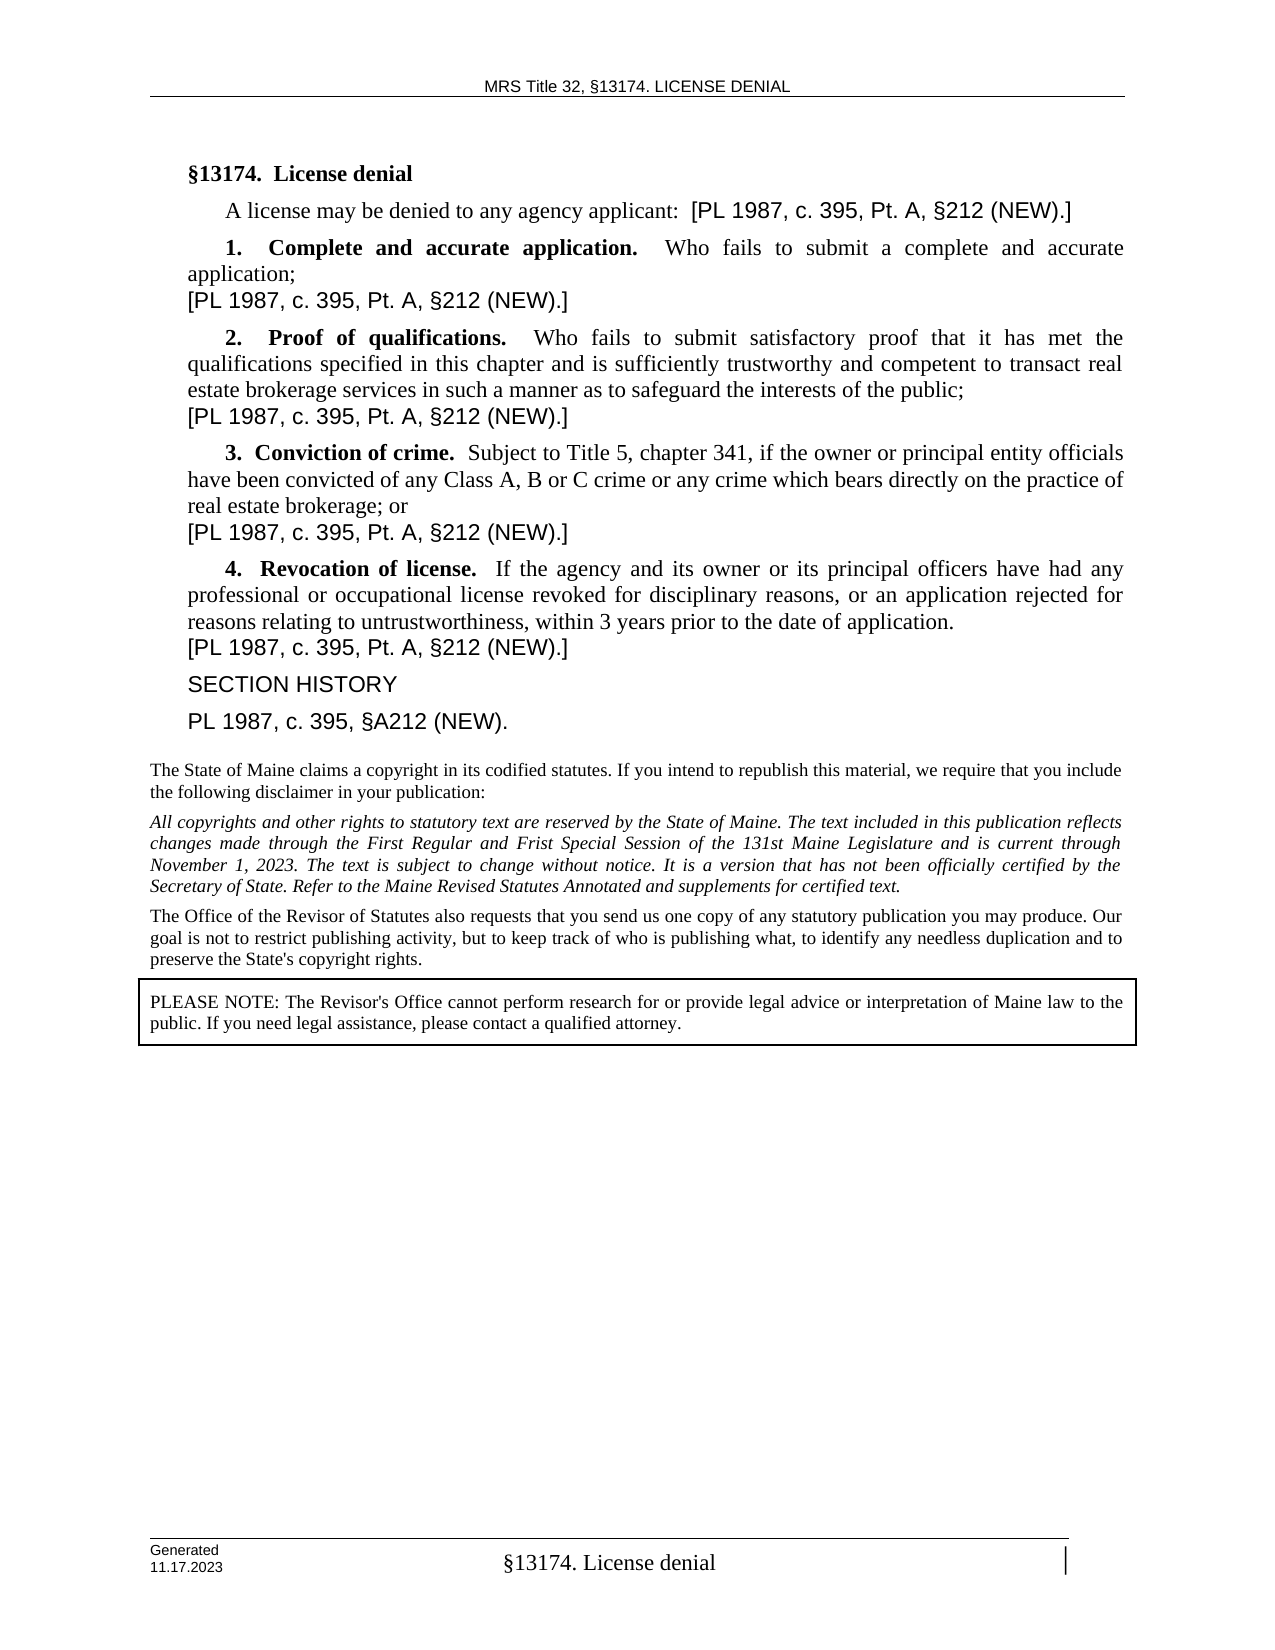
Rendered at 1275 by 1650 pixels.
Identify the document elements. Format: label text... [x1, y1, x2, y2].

text 1. Complete and accurate application. Who fails to submit a complete and accurate application; [187, 234, 1125, 287]
text The Office of the Revisor of Statutes also requests that you send us one copy of any statutory publication you may produce. Our goal is not to restrict publishing activity, but to keep track of who is publishing what, to identify any needless duplication and to preserve the State's copyright rights. [150, 905, 1125, 970]
text [PL 1987, c. 395, Pt. A, §212 (NEW).] [187, 518, 1125, 545]
text PL 1987, c. 395, §A212 (NEW). [187, 708, 1125, 734]
text [PL 1987, c. 395, Pt. A, §212 (NEW).] [187, 634, 1125, 661]
text 3. Conviction of crime. Subject to Title 5, chapter 341, if the owner or principal entity officials have been convicted of any Class A, B or C crime or any crime which bears directly on the practice of real estate brokerage; or [187, 439, 1125, 518]
text SECTION HISTORY [187, 671, 1125, 697]
text All copyrights and other rights to statutory text are reserved by the State of Maine. The text included in this publication reflects changes made through the First Regular and Frist Special Session of the 131st Maine Legislature and is current through November 1, 2023 . The text is subject to change without notice. It is a version that has not been officially certified by the Secretary of State. Refer to the Maine Revised Statutes Annotated and supplements for certified text. [150, 811, 1125, 897]
text 4. Revocation of license. If the agency and its owner or its principal officers have had any professional or occupational license revoked for disciplinary reasons, or an application rejected for reasons relating to untrustworthiness, within 3 years prior to the date of application. [187, 555, 1125, 634]
text §13174. License denial [187, 160, 1125, 187]
text 2. Proof of qualifications. Who fails to submit satisfactory proof that it has met the qualifications specified in this chapter and is sufficiently trustworthy and competent to transact real estate brokerage services in such a manner as to safeguard the interests of the public; [187, 323, 1125, 403]
text PLEASE NOTE: The Revisor's Office cannot perform research for or provide legal advice or interpretation of Maine law to the public. If you need legal assistance, please contact a qualified attorney. [140, 980, 1135, 1044]
text The State of Maine claims a copyright in its codified statutes. If you intend to republish this material, we require that you include the following disclaimer in your publication: [150, 759, 1125, 802]
text A license may be denied to any agency applicant: [PL 1987, c. 395, Pt. A, §212 (NEW).] [187, 197, 1125, 224]
text [PL 1987, c. 395, Pt. A, §212 (NEW).] [187, 287, 1125, 313]
text [PL 1987, c. 395, Pt. A, §212 (NEW).] [187, 403, 1125, 429]
